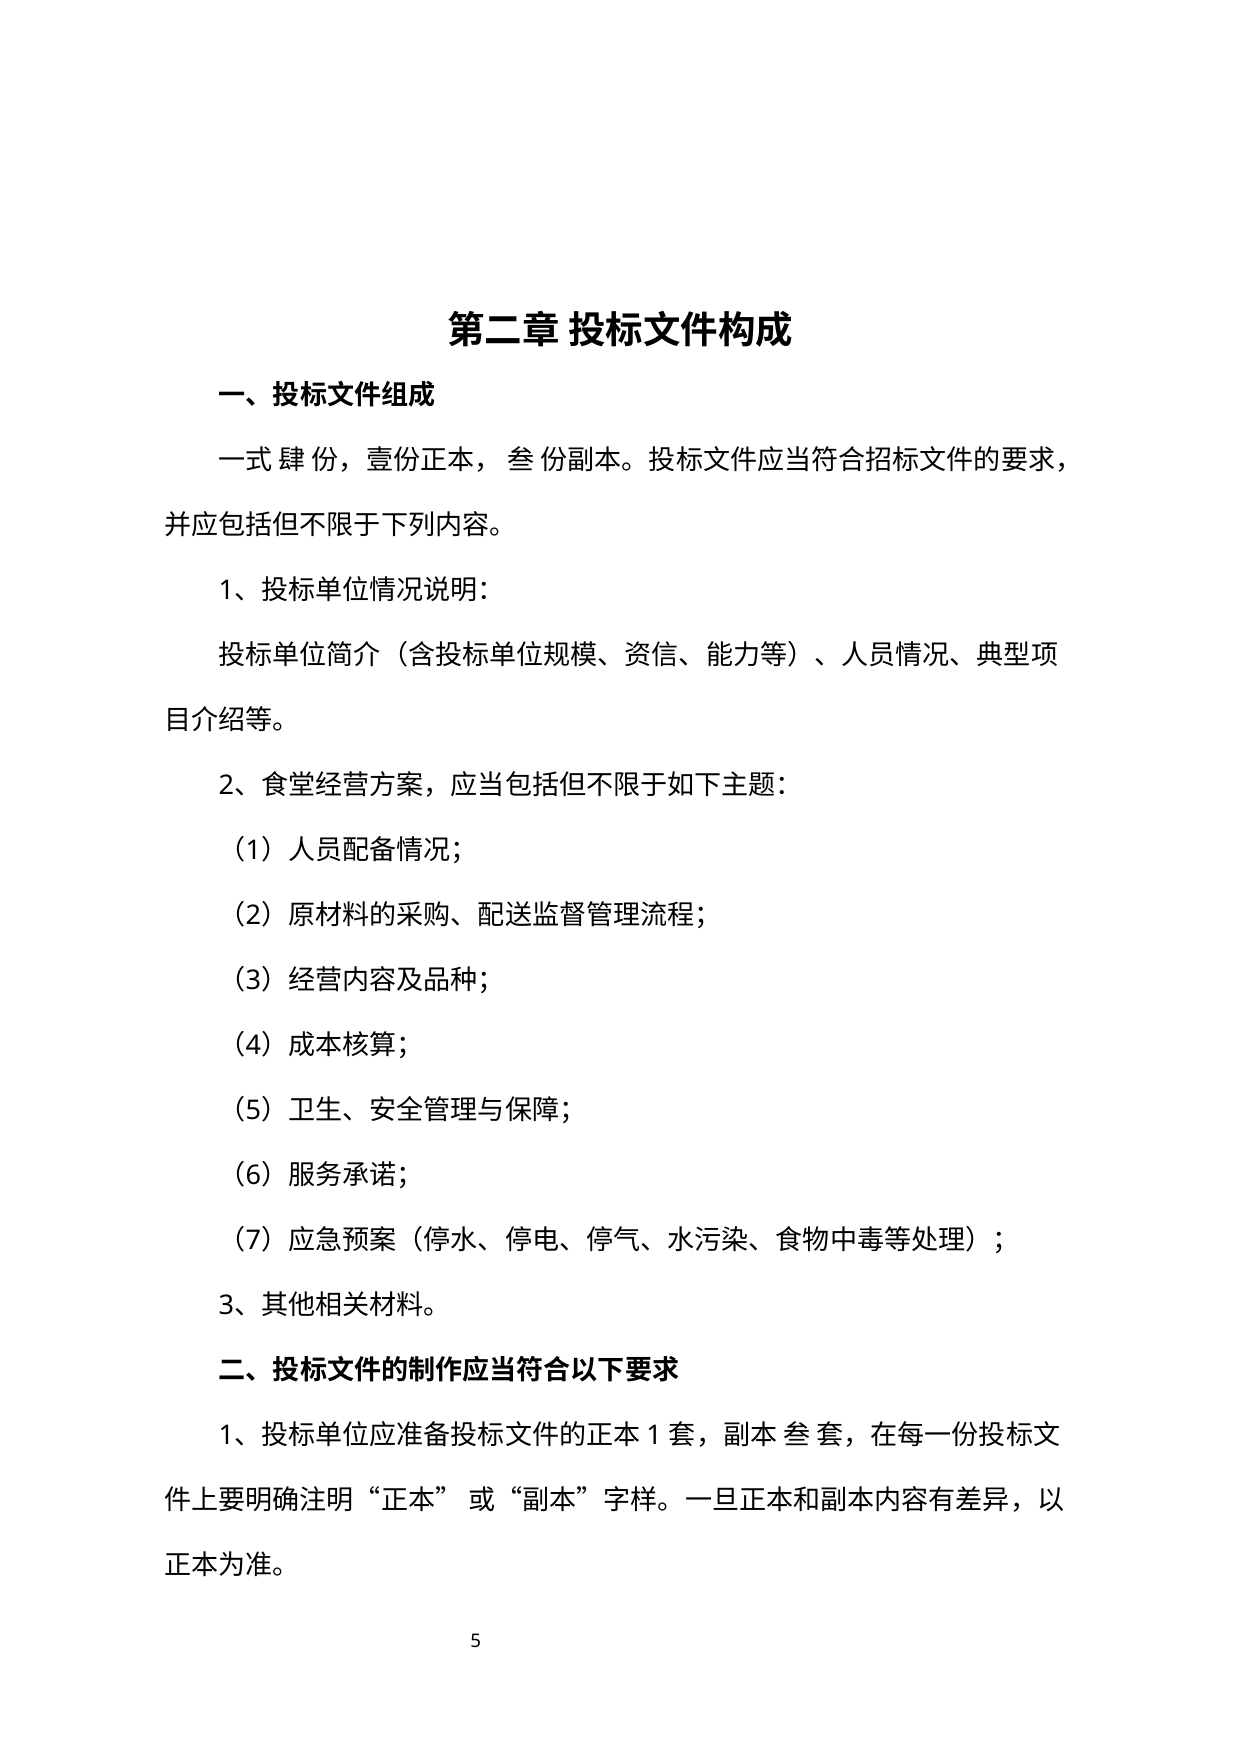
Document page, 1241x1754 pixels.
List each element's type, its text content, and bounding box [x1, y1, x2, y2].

text （3）经营内容及品种； [164, 945, 1076, 1010]
text 1、投标单位应准备投标文件的正本 1 套，副本 叁 套，在每一份投标文件上要明确注明“正本” 或“副本”字样。一旦正本和副本内容有差异，以正本为准。 [164, 1400, 1076, 1595]
text 一、投标文件组成 [164, 360, 1076, 425]
text 2、食堂经营方案，应当包括但不限于如下主题： [164, 750, 1076, 815]
text 二、投标文件的制作应当符合以下要求 [164, 1335, 1076, 1400]
text （5）卫生、安全管理与保障； [164, 1075, 1076, 1140]
text 1、投标单位情况说明： [164, 555, 1076, 620]
text （2）原材料的采购、配送监督管理流程； [164, 880, 1076, 945]
text 3、其他相关材料。 [164, 1270, 1076, 1335]
text 第二章 投标文件构成 [164, 295, 1076, 360]
text （4）成本核算； [164, 1010, 1076, 1075]
text 投标单位简介（含投标单位规模、资信、能力等）、人员情况、典型项目介绍等。 [164, 620, 1076, 750]
text （6）服务承诺； [164, 1140, 1076, 1205]
text （7）应急预案（停水、停电、停气、水污染、食物中毒等处理）； [164, 1205, 1076, 1270]
text （1）人员配备情况； [164, 815, 1076, 880]
text 一式 肆 份，壹份正本， 叁 份副本。投标文件应当符合招标文件的要求，并应包括但不限于下列内容。 [164, 425, 1076, 555]
